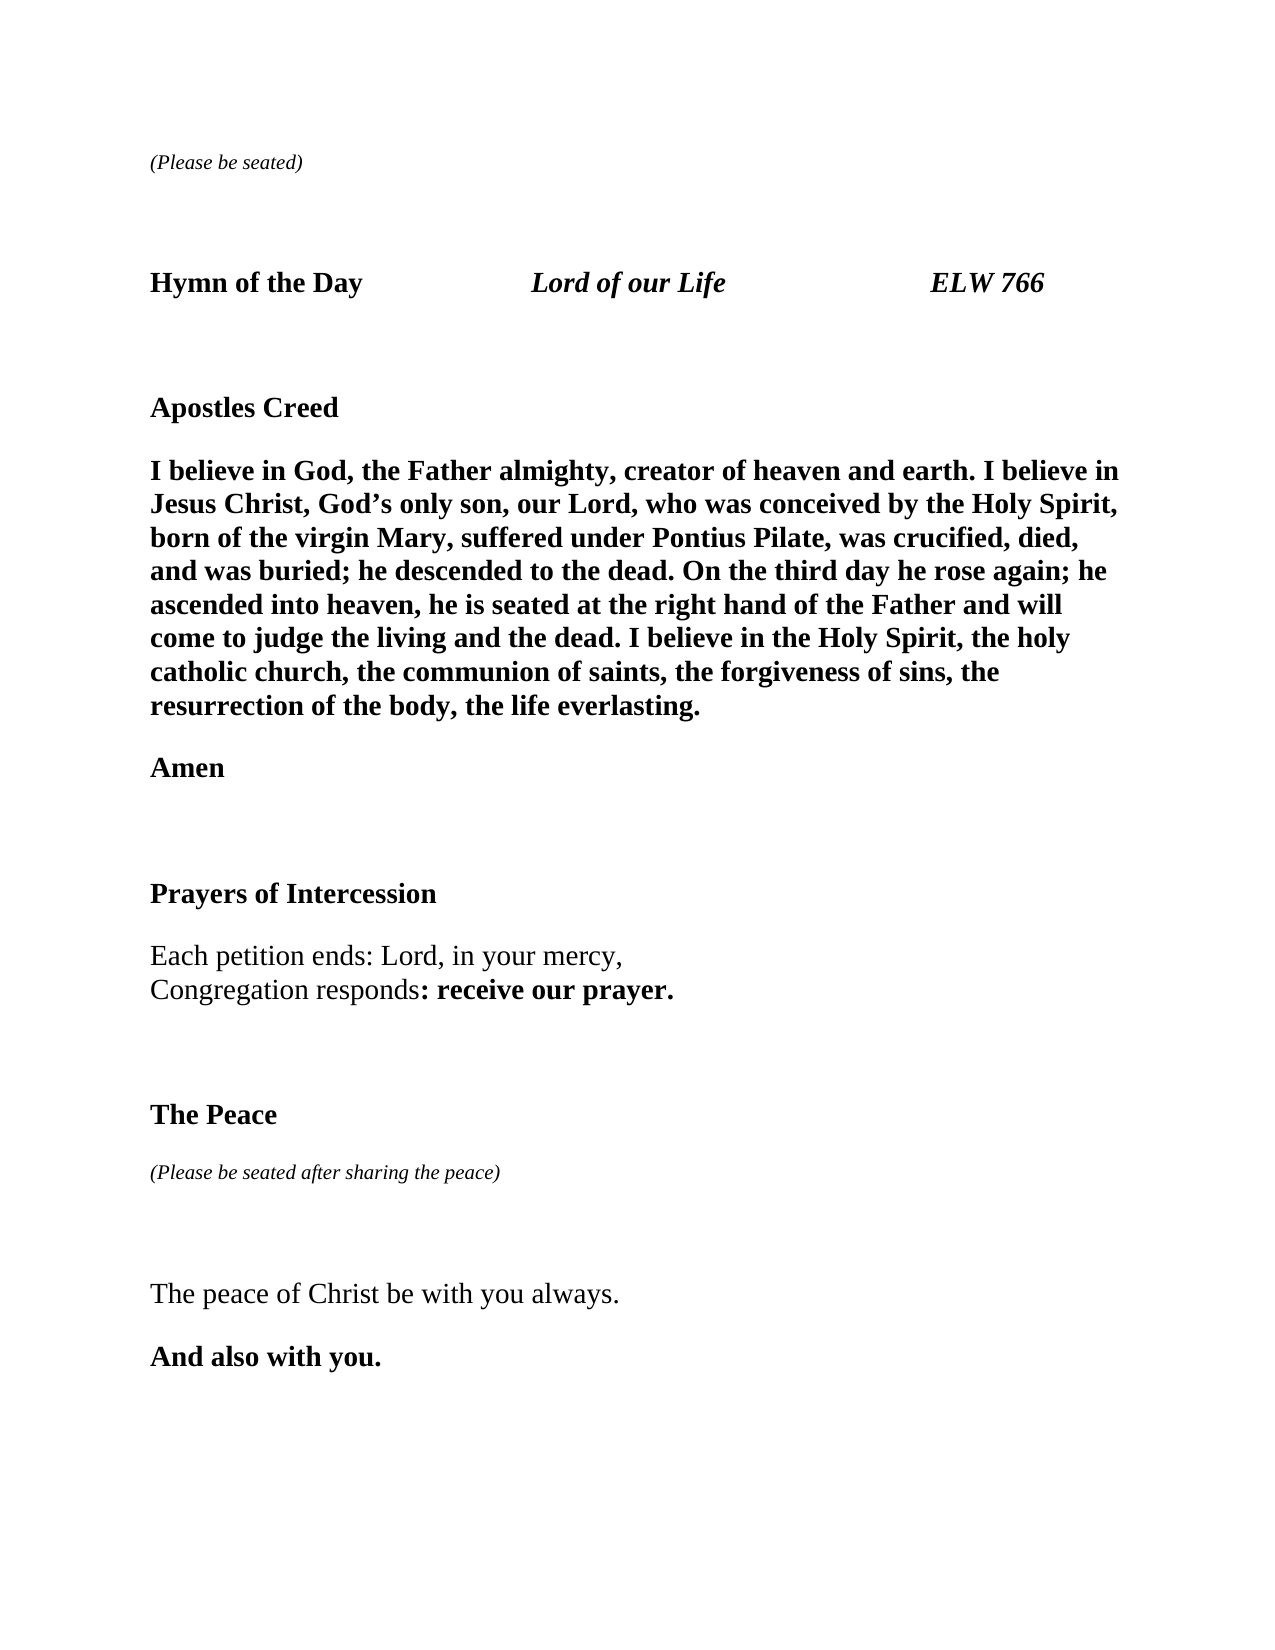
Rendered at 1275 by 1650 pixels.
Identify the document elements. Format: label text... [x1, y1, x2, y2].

subtitle I believe in God, the Father almighty, creator of heaven and earth. I believe in Jesus Christ, God’s only son, our Lord, who was conceived by the Holy Spirit, born of the virgin Mary, suffered under Pontius Pilate, was crucified, died, and was buried; he descended to the dead. On the third day he rose again; he ascended into heaven, he is seated at the right hand of the Father and will come to judge the living and the dead. I believe in the Holy Spirit, the holy catholic church, the communion of saints, the forgiveness of sins, the resurrection of the body, the life everlasting. [150, 453, 1125, 721]
subtitle Prayers of Intercession [150, 876, 1125, 909]
text Each petition ends: Lord, in your mercy, [150, 938, 1125, 972]
subtitle The Peace [150, 1097, 1125, 1131]
subtitle Hymn of the Day Lord of our Life ELW 766 [150, 265, 1125, 298]
subtitle The peace of Christ be with you always. [150, 1276, 1125, 1309]
subtitle (Please be seated after sharing the peace) [150, 1160, 1125, 1184]
subtitle Apostles Creed [150, 390, 1125, 424]
subtitle And also with you. [150, 1339, 1125, 1372]
subtitle Amen [150, 750, 1125, 784]
text Congregation responds: receive our prayer. [150, 972, 1125, 1006]
subtitle (Please be seated) [150, 150, 1125, 174]
